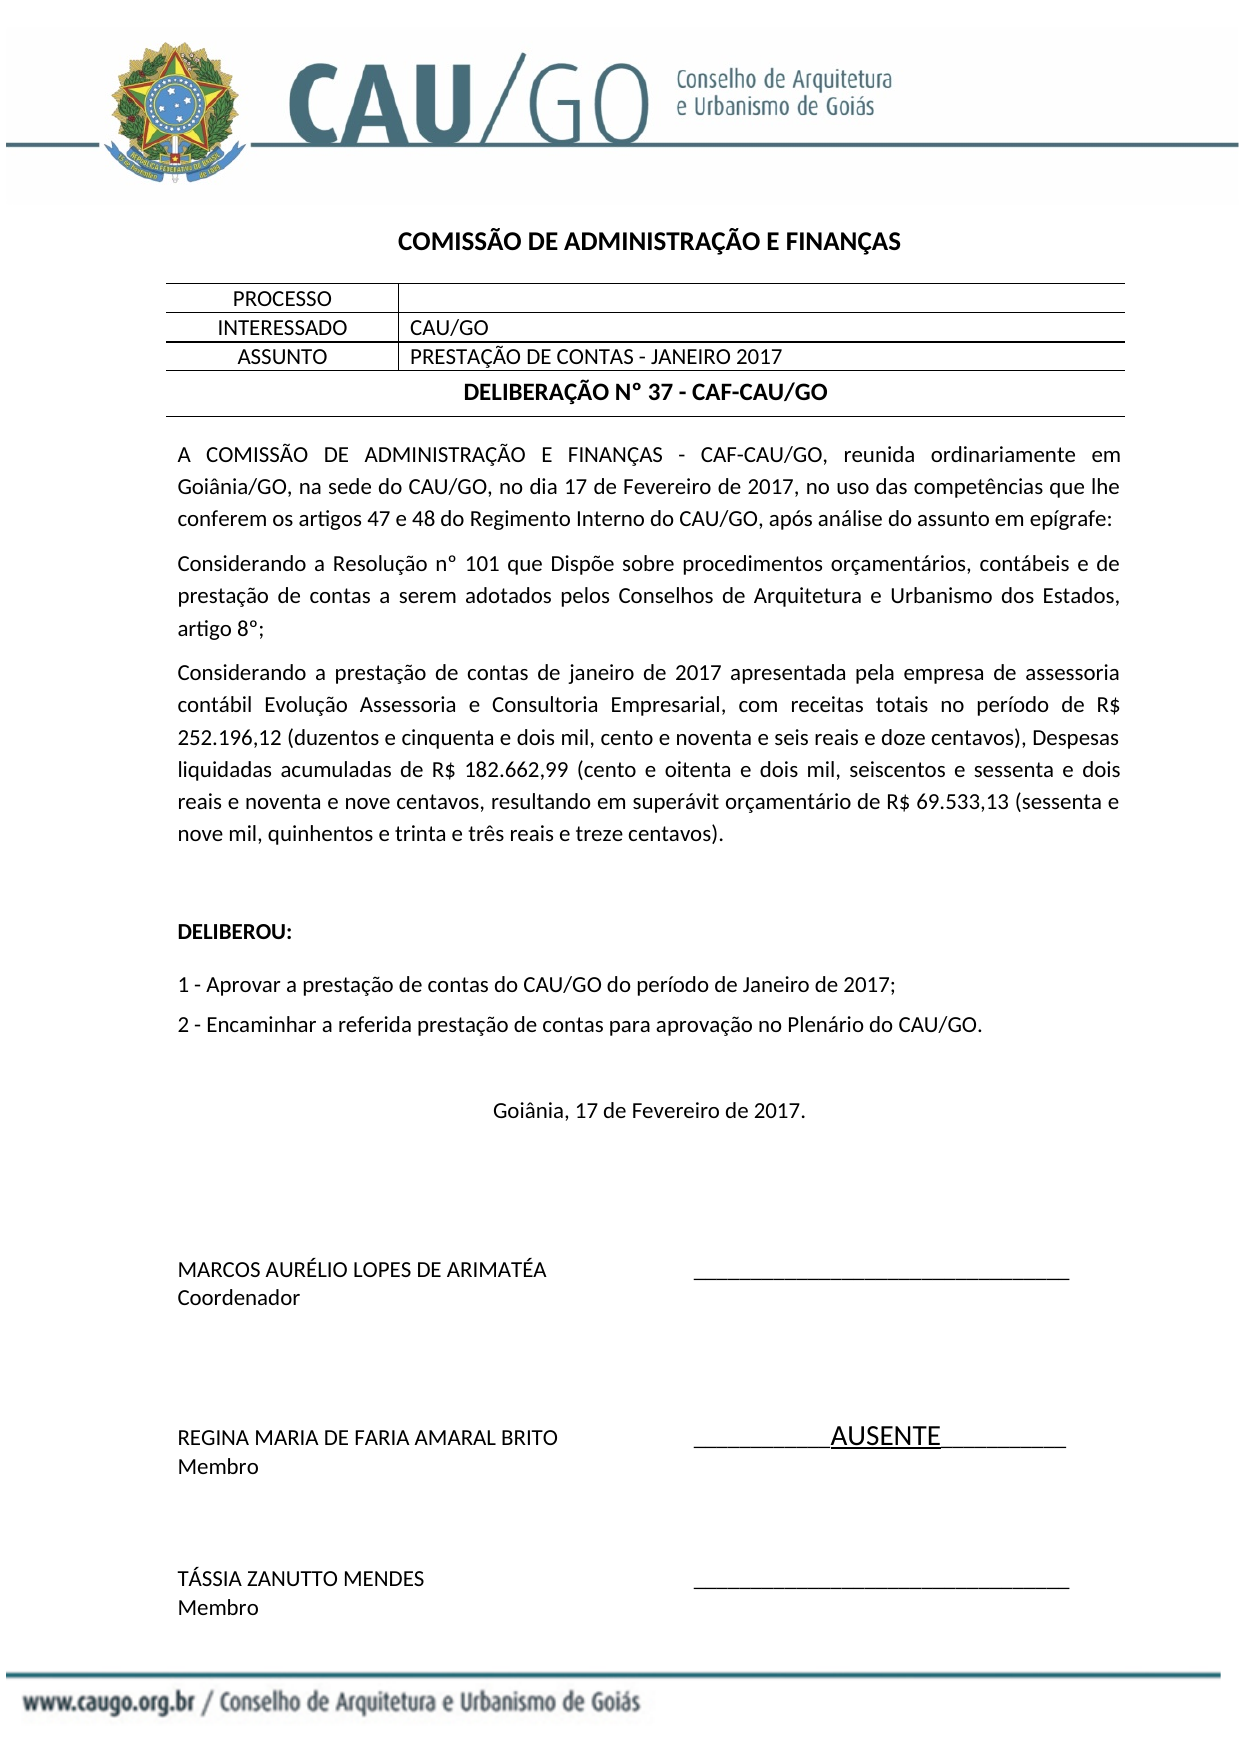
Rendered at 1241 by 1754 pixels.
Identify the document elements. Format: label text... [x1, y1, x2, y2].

text TÁSSIA ZANUTTO MENDES _________________________________ [177, 1564, 1122, 1593]
table_cell DELIBERAÇÃO Nº 37 - CAF-CAU/GO [166, 371, 1125, 416]
text Goiânia, 17 de Fevereiro de 2017. [177, 1096, 1122, 1124]
text Membro [177, 1452, 1122, 1481]
picture [6, 27, 1239, 205]
table_header [399, 284, 1125, 312]
text A COMISSÃO DE ADMINISTRAÇÃO E FINANÇAS - CAF-CAU/GO, reunida ordinariamente em Goiânia/GO, na sede do CAU/GO, no dia 17 de Fevereiro de 2017, no uso das competências que lhe conferem os artigos 47 e 48 do Regimento Interno do CAU/GO, após análise do assunto em epígrafe: [177, 440, 1122, 533]
text 2 - Encaminhar a referida prestação de contas para aprovação no Plenário do CAU/GO. [177, 1011, 1122, 1038]
table_cell PRESTAÇÃO DE CONTAS - JANEIRO 2017 [399, 343, 1125, 370]
text MARCOS AURÉLIO LOPES DE ARIMATÉA _________________________________ [177, 1255, 1122, 1283]
text Considerando a Resolução nº 101 que Dispõe sobre procedimentos orçamentários, contábeis e de prestação de contas a serem adotados pelos Conselhos de Arquitetura e Urbanismo dos Estados, artigo 8º; [177, 549, 1122, 642]
text REGINA MARIA DE FARIA AMARAL BRITO ____________AUSENTE___________ [177, 1417, 1122, 1452]
table_cell INTERESSADO [166, 313, 398, 341]
text DELIBEROU: [177, 917, 1122, 945]
text 1 - Aprovar a prestação de contas do CAU/GO do período de Janeiro de 2017; [177, 970, 1122, 998]
table_header PROCESSO [166, 284, 398, 312]
table_cell CAU/GO [399, 313, 1125, 341]
text Coordenador [177, 1283, 1122, 1311]
table_cell ASSUNTO [166, 343, 398, 370]
text COMISSÃO DE ADMINISTRAÇÃO E FINANÇAS [177, 224, 1122, 257]
text Membro [177, 1593, 1122, 1621]
text Considerando a prestação de contas de janeiro de 2017 apresentada pela empresa de assessoria contábil Evolução Assessoria e Consultoria Empresarial, com receitas totais no período de R$ 252.196,12 (duzentos e cinquenta e dois mil, cento e noventa e seis reais e doze centavos), Despesas liquidadas acumuladas de R$ 182.662,99 (cento e oitenta e dois mil, seiscentos e sessenta e dois reais e noventa e nove centavos, resultando em superávit orçamentário de R$ 69.533,13 (sessenta e nove mil, quinhentos e trinta e três reais e treze centavos). [177, 658, 1122, 847]
